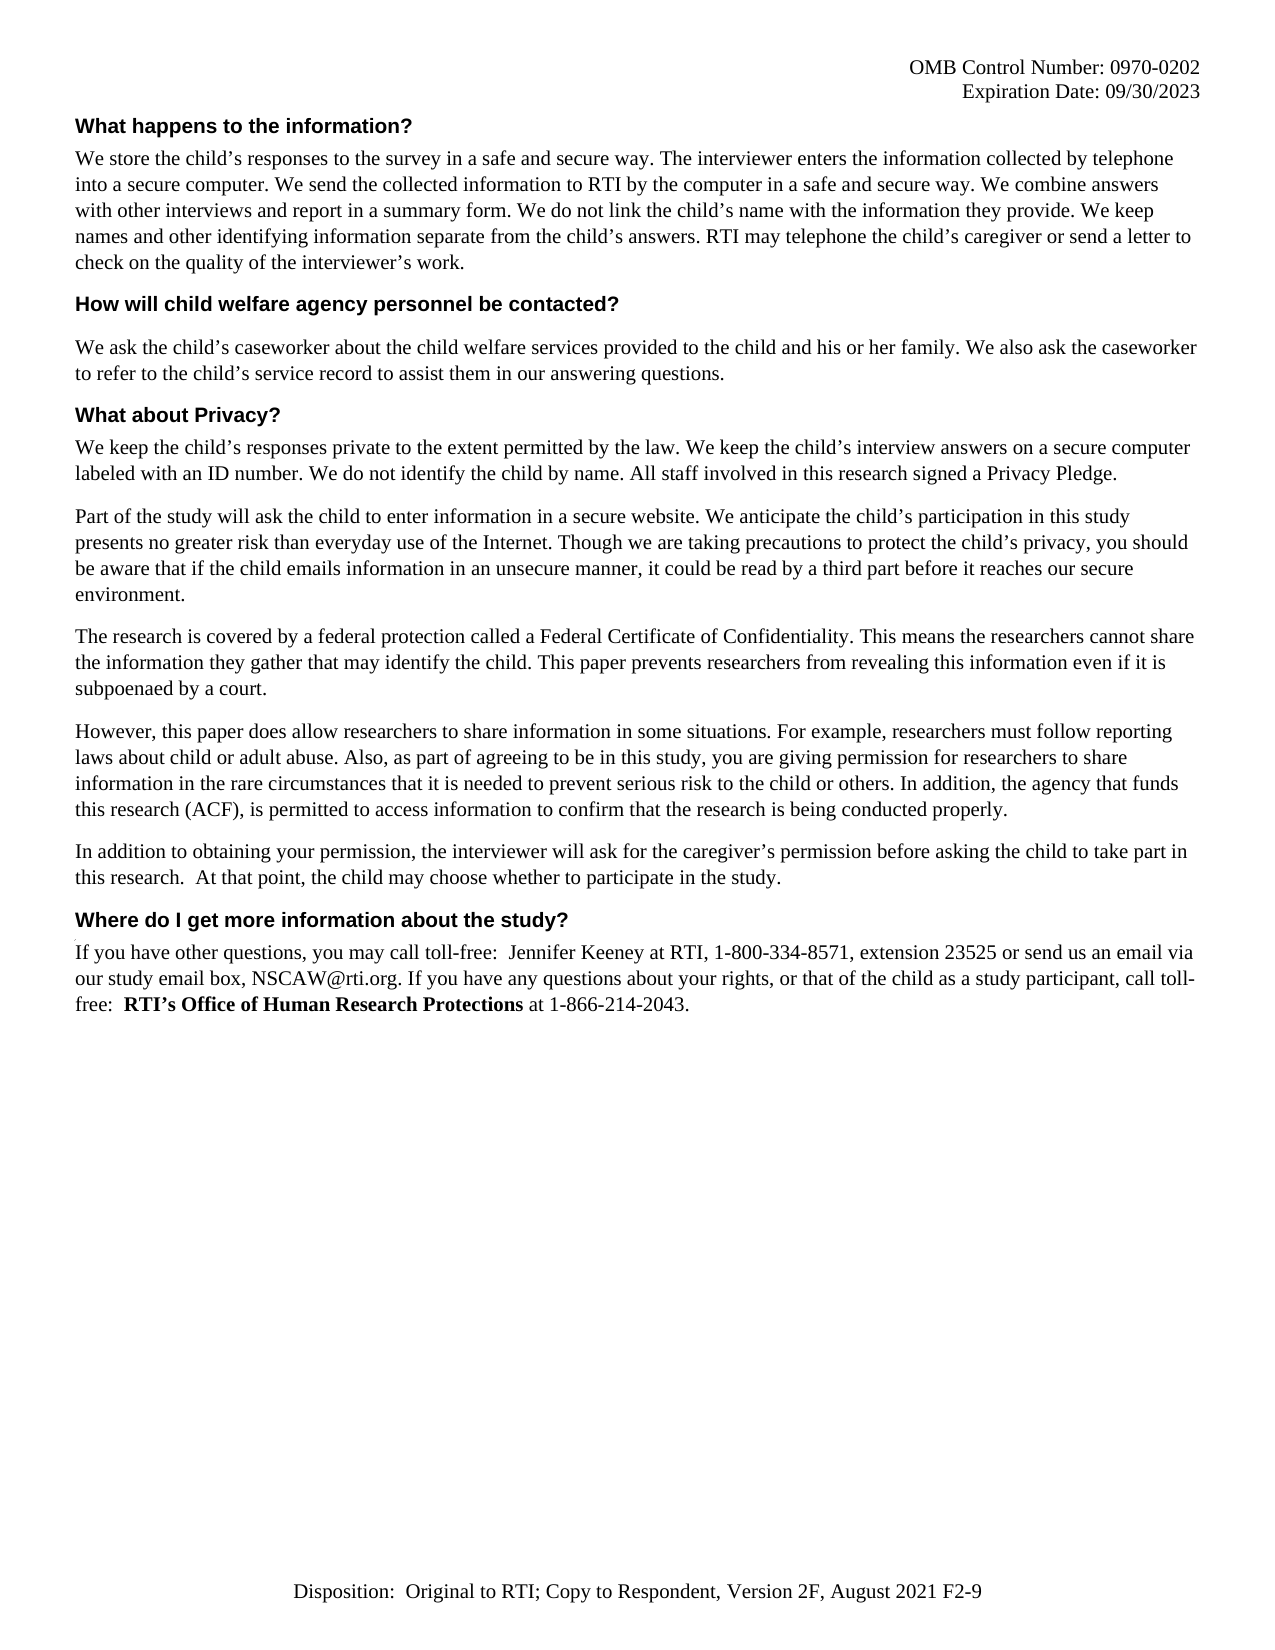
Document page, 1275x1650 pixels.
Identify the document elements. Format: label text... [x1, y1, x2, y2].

text We store the child’s responses to the survey in a safe and secure way. The interviewer enters the information collected by telephone into a secure computer. We send the collected information to RTI by the computer in a safe and secure way. We combine answers with other interviews and report in a summary form. We do not link the child’s name with the information they provide. We keep names and other identifying information separate from the child’s answers. RTI may telephone the child’s caregiver or send a letter to check on the quality of the interviewer’s work. [75, 146, 1200, 274]
text What about Privacy? [75, 403, 1200, 427]
text What happens to the information? [75, 114, 1200, 138]
text How will child welfare agency personnel be contacted? [75, 292, 1200, 316]
text We keep the child’s responses private to the extent permitted by the law. We keep the child’s interview answers on a secure computer labeled with an ID number. We do not identify the child by name. All staff involved in this research signed a Privacy Pledge. [75, 435, 1200, 485]
text If you have other questions, you may call toll-free: Jennifer Keeney at RTI, 1-800-334-8571, extension 23525 or send us an email via our study email box, NSCAW@rti.org. If you have any questions about your rights, or that of the child as a study participant, call toll-free: RTI’s Office of Human Research Protections at 1-866-214-2043. [75, 940, 1200, 1016]
text Where do I get more information about the study? [75, 908, 1200, 932]
text We ask the child’s caseworker about the child welfare services provided to the child and his or her family. We also ask the caseworker to refer to the child’s service record to assist them in our answering questions. [75, 335, 1200, 385]
text The research is covered by a federal protection called a Federal Certificate of Confidentiality. This means the researchers cannot share the information they gather that may identify the child. This paper prevents researchers from revealing this information even if it is subpoenaed by a court. [75, 624, 1200, 700]
text Part of the study will ask the child to enter information in a secure website. We anticipate the child’s participation in this study presents no greater risk than everyday use of the Internet. Though we are taking precautions to protect the child’s privacy, you should be aware that if the child emails information in an unsecure manner, it could be read by a third part before it reaches our secure environment. [75, 504, 1200, 606]
text In addition to obtaining your permission, the interviewer will ask for the caregiver’s permission before asking the child to take part in this research. At that point, the child may choose whether to participate in the study. [75, 839, 1200, 889]
text However, this paper does allow researchers to share information in some situations. For example, researchers must follow reporting laws about child or adult abuse. Also, as part of agreeing to be in this study, you are giving permission for researchers to share information in the rare circumstances that it is needed to prevent serious risk to the child or others. In addition, the agency that funds this research (ACF), is permitted to access information to confirm that the research is being conducted properly. [75, 719, 1200, 821]
